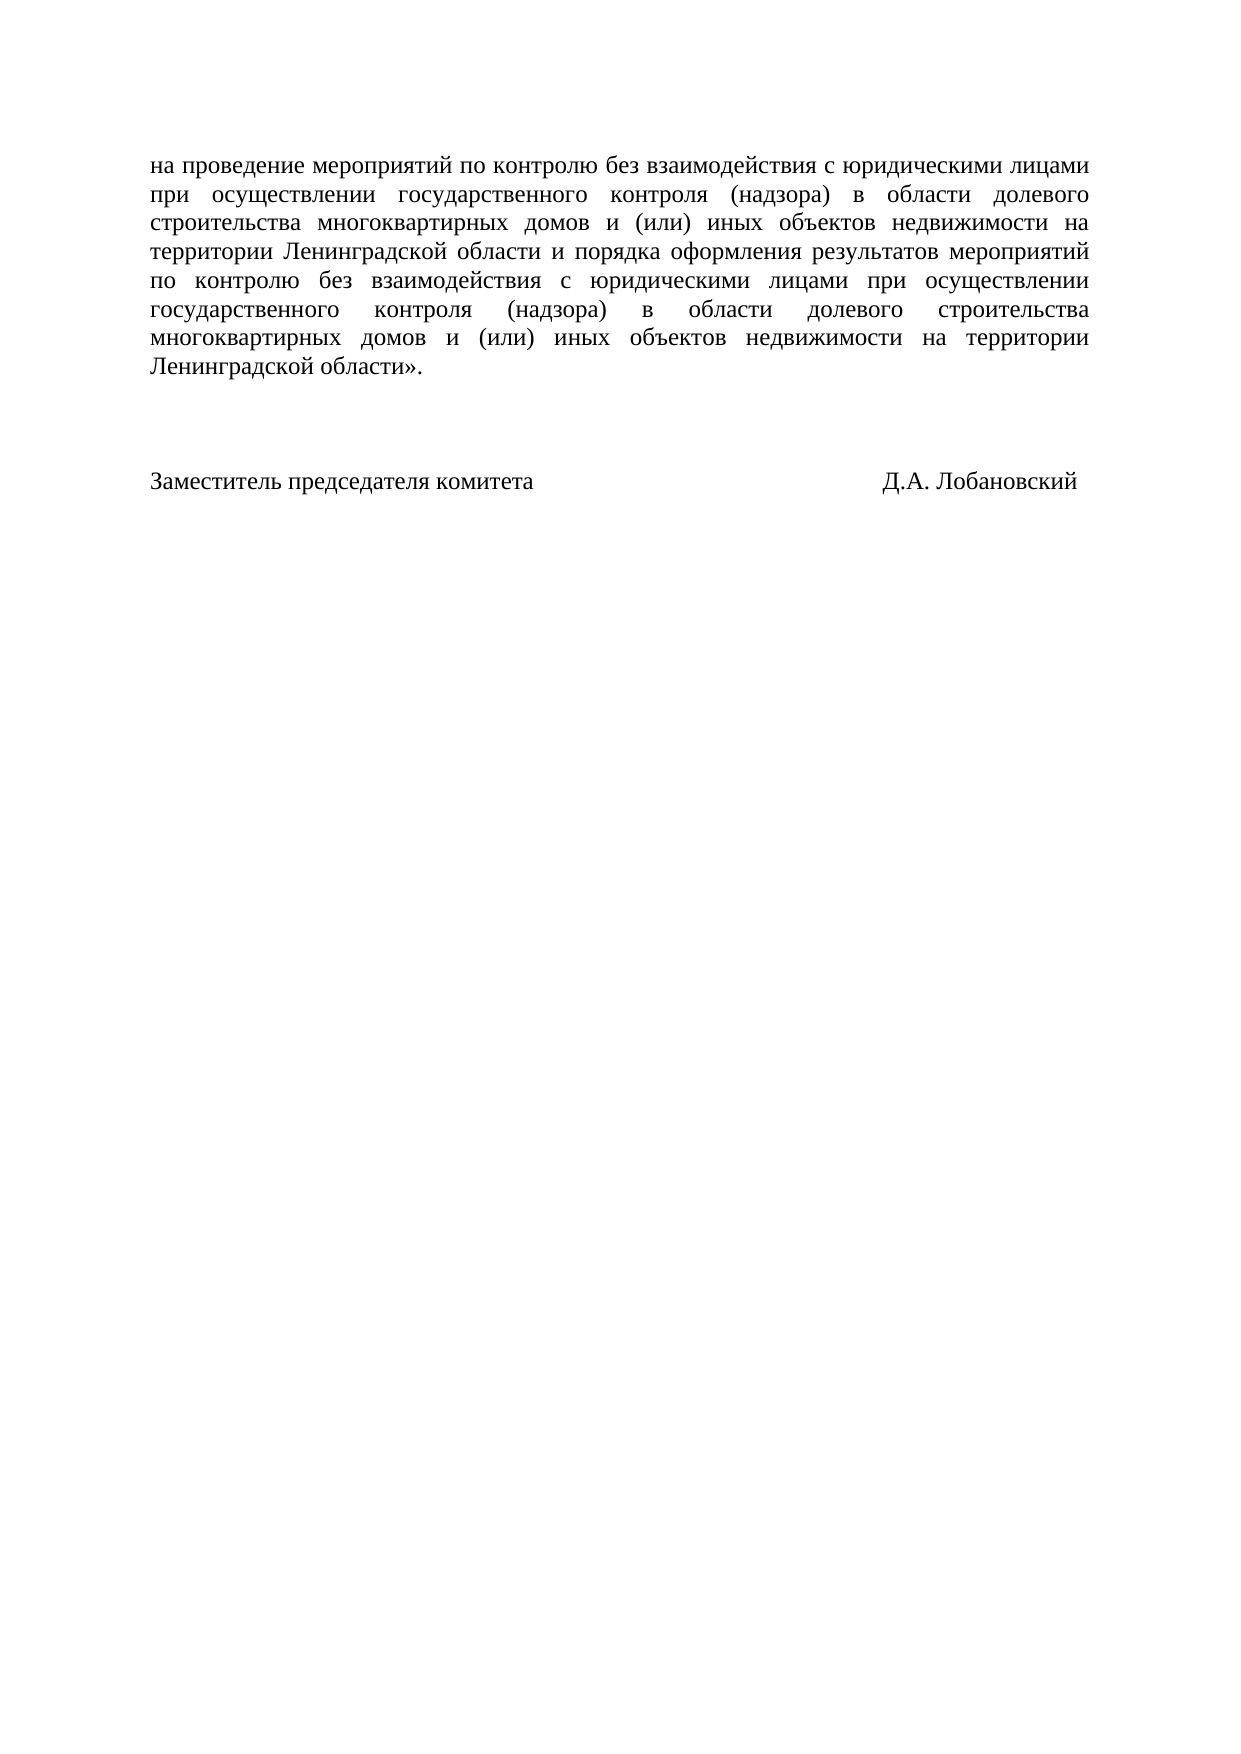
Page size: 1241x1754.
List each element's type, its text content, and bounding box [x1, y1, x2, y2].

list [150, 150, 1090, 380]
text Заместитель председателя комитета Д.А. Лобановский [150, 466, 1090, 495]
